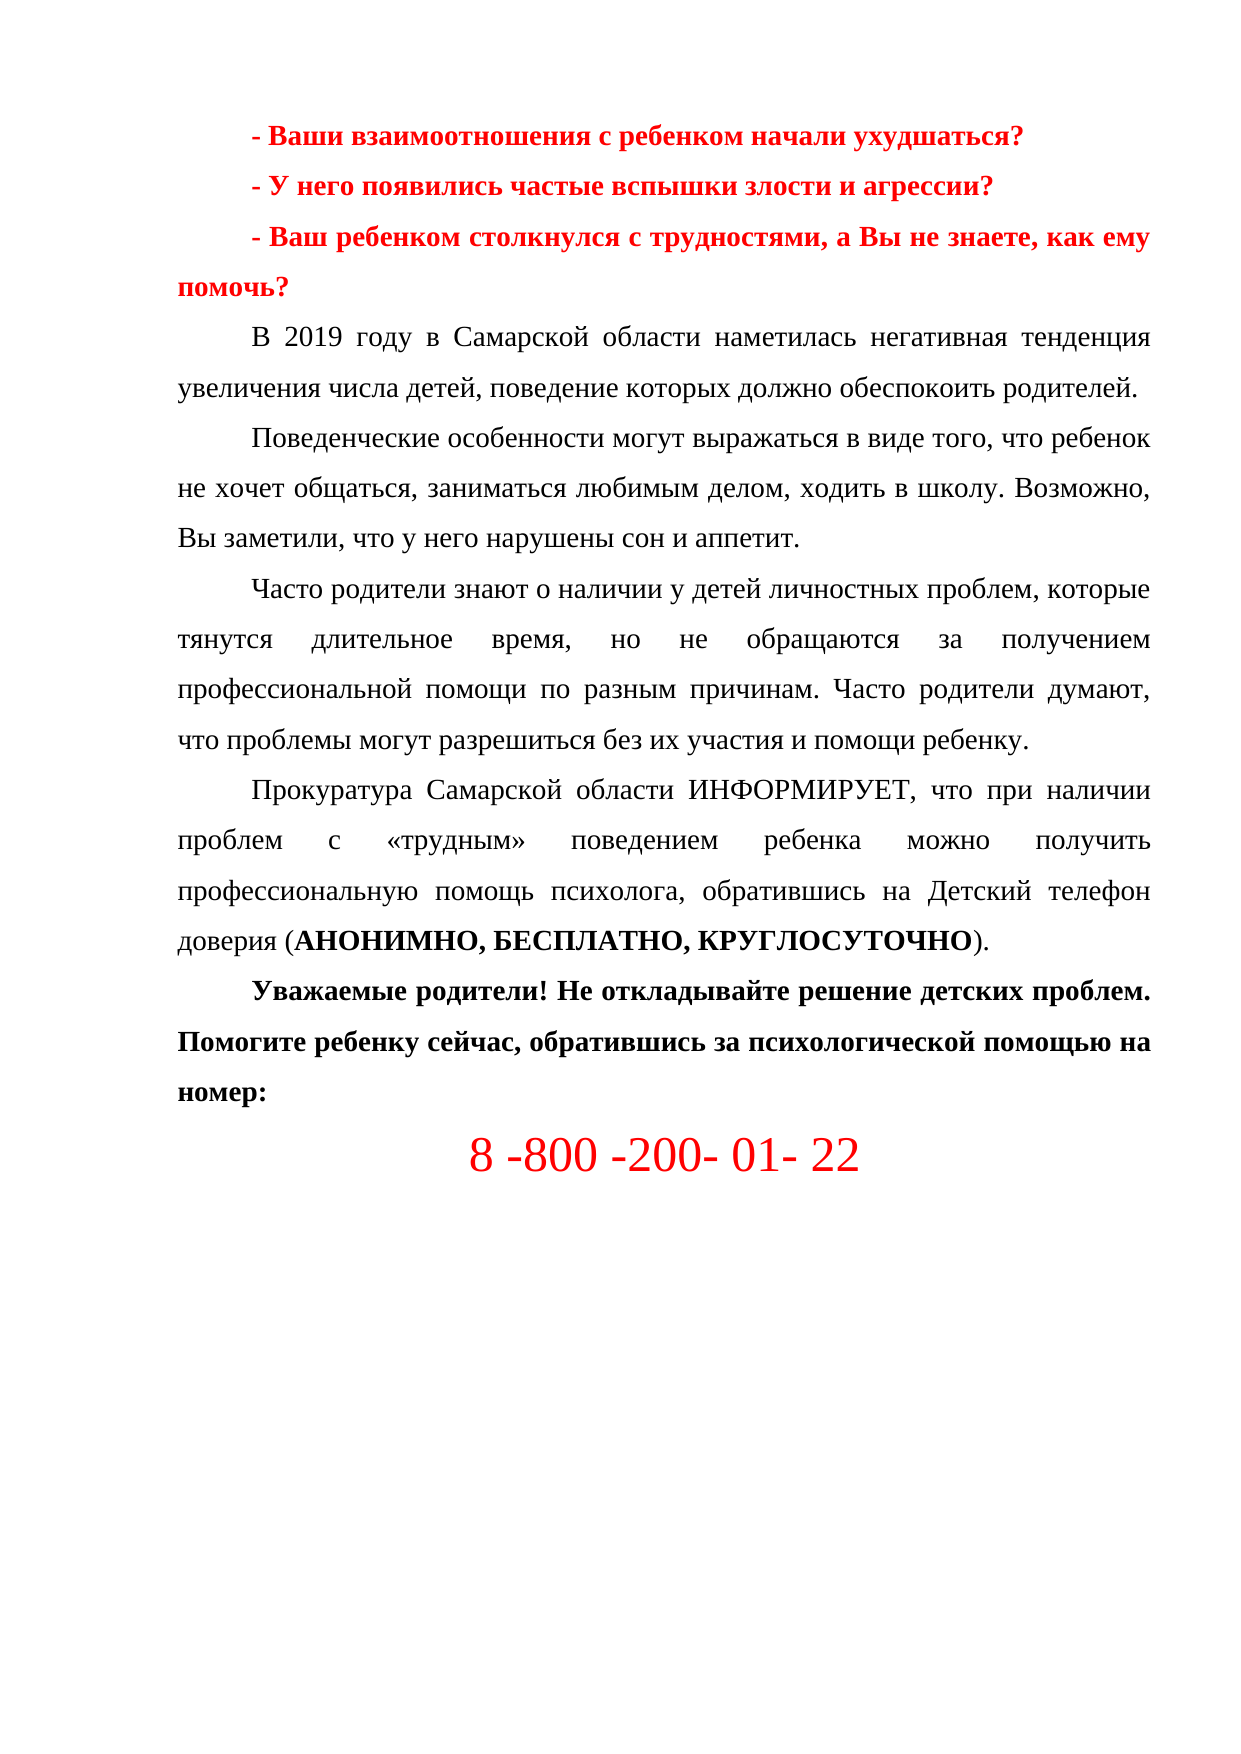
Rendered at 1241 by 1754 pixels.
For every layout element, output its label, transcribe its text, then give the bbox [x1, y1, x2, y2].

text Уважаемые родители! Не откладывайте решение детских проблем. Помогите ребенку сейчас, обратившись за психологической помощью на номер: [177, 973, 1152, 1108]
text - Ваш ребенком столкнулся с трудностями, а Вы не знаете, как ему помочь? [177, 219, 1152, 303]
text Прокуратура Самарской области ИНФОРМИРУЕТ, что при наличии проблем с «трудным» поведением ребенка можно получить профессиональную помощь психолога, обратившись на Детский телефон доверия (АНОНИМНО, БЕСПЛАТНО, КРУГЛОСУТОЧНО). [177, 772, 1152, 957]
text В 2019 году в Самарской области наметилась негативная тенденция увеличения числа детей, поведение которых должно обеспокоить родителей. [177, 319, 1152, 403]
text Поведенческие особенности могут выражаться в виде того, что ребенок не хочет общаться, заниматься любимым делом, ходить в школу. Возможно, Вы заметили, что у него нарушены сон и аппетит. [177, 420, 1152, 554]
text - У него появились частые вспышки злости и агрессии? [177, 168, 1152, 202]
text 8 -800 -200- 01- 22 [177, 1124, 1152, 1182]
text Часто родители знают о наличии у детей личностных проблем, которые тянутся длительное время, но не обращаются за получением профессиональной помощи по разным причинам. Часто родители думают, что проблемы могут разрешиться без их участия и помощи ребенку. [177, 571, 1152, 755]
text - Ваши взаимоотношения с ребенком начали ухудшаться? [177, 118, 1152, 152]
